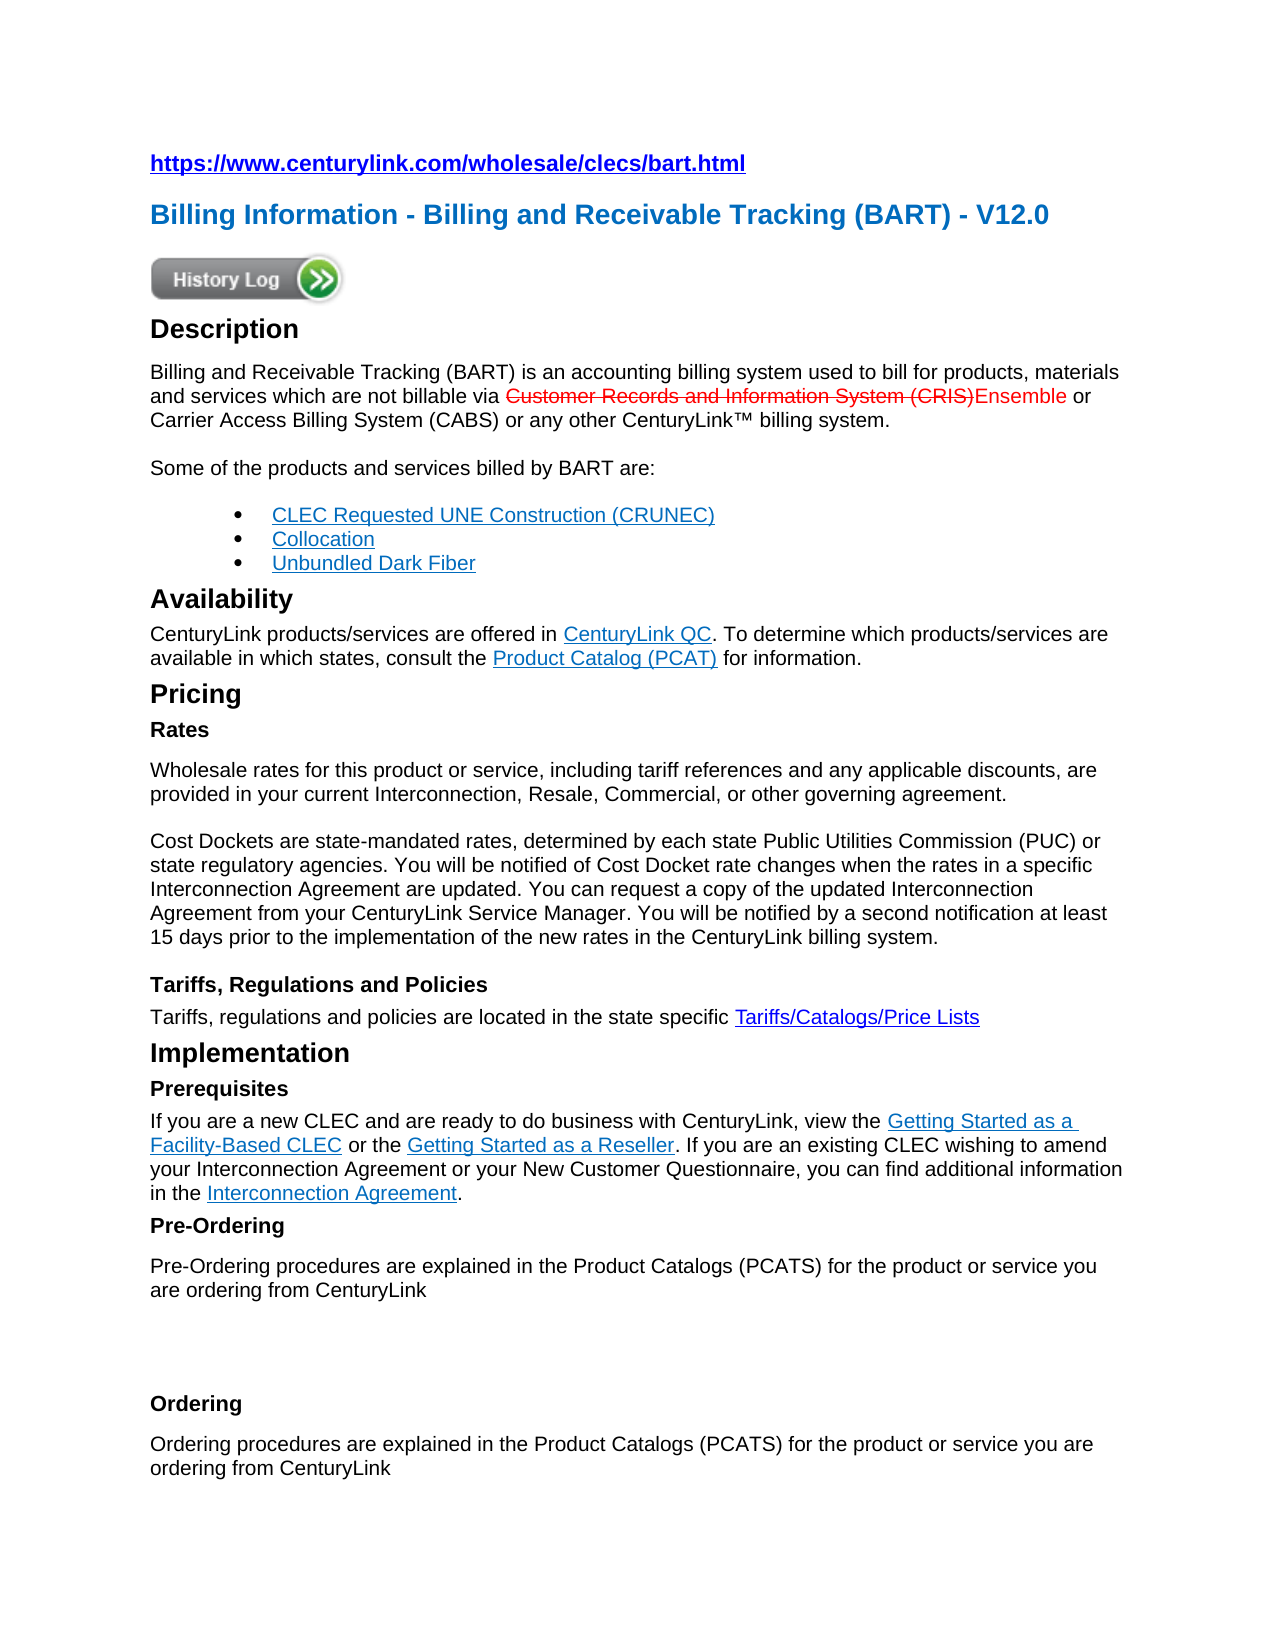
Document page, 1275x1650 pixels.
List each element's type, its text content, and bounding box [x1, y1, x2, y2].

text Rates [150, 717, 1125, 742]
text Some of the products and services billed by BART are: [150, 455, 1125, 479]
text Cost Dockets are state-mandated rates, determined by each state Public Utilities Commission (PUC) or state regulatory agencies. You will be notified of Cost Docket rate changes when the rates in a specific Interconnection Agreement are updated. You can request a copy of the updated Interconnection Agreement from your CenturyLink Service Manager. You will be notified by a second notification at least 15 days prior to the implementation of the new rates in the CenturyLink billing system. [150, 829, 1125, 949]
text Tariffs, Regulations and Policies [150, 972, 1125, 997]
text If you are a new CLEC and are ready to do business with CenturyLink, view the Getting Started as a Facility-Based CLEC or the Getting Started as a Reseller. If you are an existing CLEC wishing to amend your Interconnection Agreement or your New Customer Questionnaire, you can find additional information in the Interconnection Agreement. [463, 1109, 1125, 1205]
text Billing Information - Billing and Receivable Tracking (BART) - V12.0 [150, 198, 1125, 231]
text CenturyLink products/services are offered in CenturyLink QC. To determine which products/services are available in which states, consult the Product Catalog (PCAT) for information. [150, 622, 1125, 670]
text Wholesale rates for this product or service, including tariff references and any applicable discounts, are provided in your current Interconnection, Resale, Commercial, or other governing agreement. [150, 757, 1125, 805]
text Ordering procedures are explained in the Product Catalogs (PCATS) for the product or service you are ordering from CenturyLink [150, 1432, 1125, 1479]
text Tariffs, regulations and policies are located in the state specific Tariffs/Catalogs/Price Lists [150, 1005, 1125, 1029]
text Implementation [150, 1037, 1125, 1068]
text Pre-Ordering [150, 1213, 1125, 1238]
list Unbundled Dark Fiber [234, 551, 1125, 575]
list Collocation [234, 527, 1125, 551]
text Pre-Ordering procedures are explained in the Product Catalogs (PCATS) for the product or service you are ordering from CenturyLink [150, 1253, 1125, 1301]
text Pricing [150, 678, 1125, 709]
text Billing and Receivable Tracking (BART) is an accounting billing system used to bill for products, materials and services which are not billable via Customer Records and Information System (CRIS)Ensemble or Carrier Access Billing System (CABS) or any other CenturyLink™ billing system. [150, 360, 1125, 432]
text Availability [150, 583, 1125, 614]
text Prerequisites [150, 1076, 1125, 1101]
picture [150, 252, 346, 306]
text Description [150, 313, 1125, 344]
text https://www.centurylink.com/wholesale/clecs/bart.html [150, 150, 1125, 176]
list CLEC Requested UNE Construction (CRUNEC) [234, 503, 1125, 527]
text Ordering [150, 1391, 1125, 1416]
